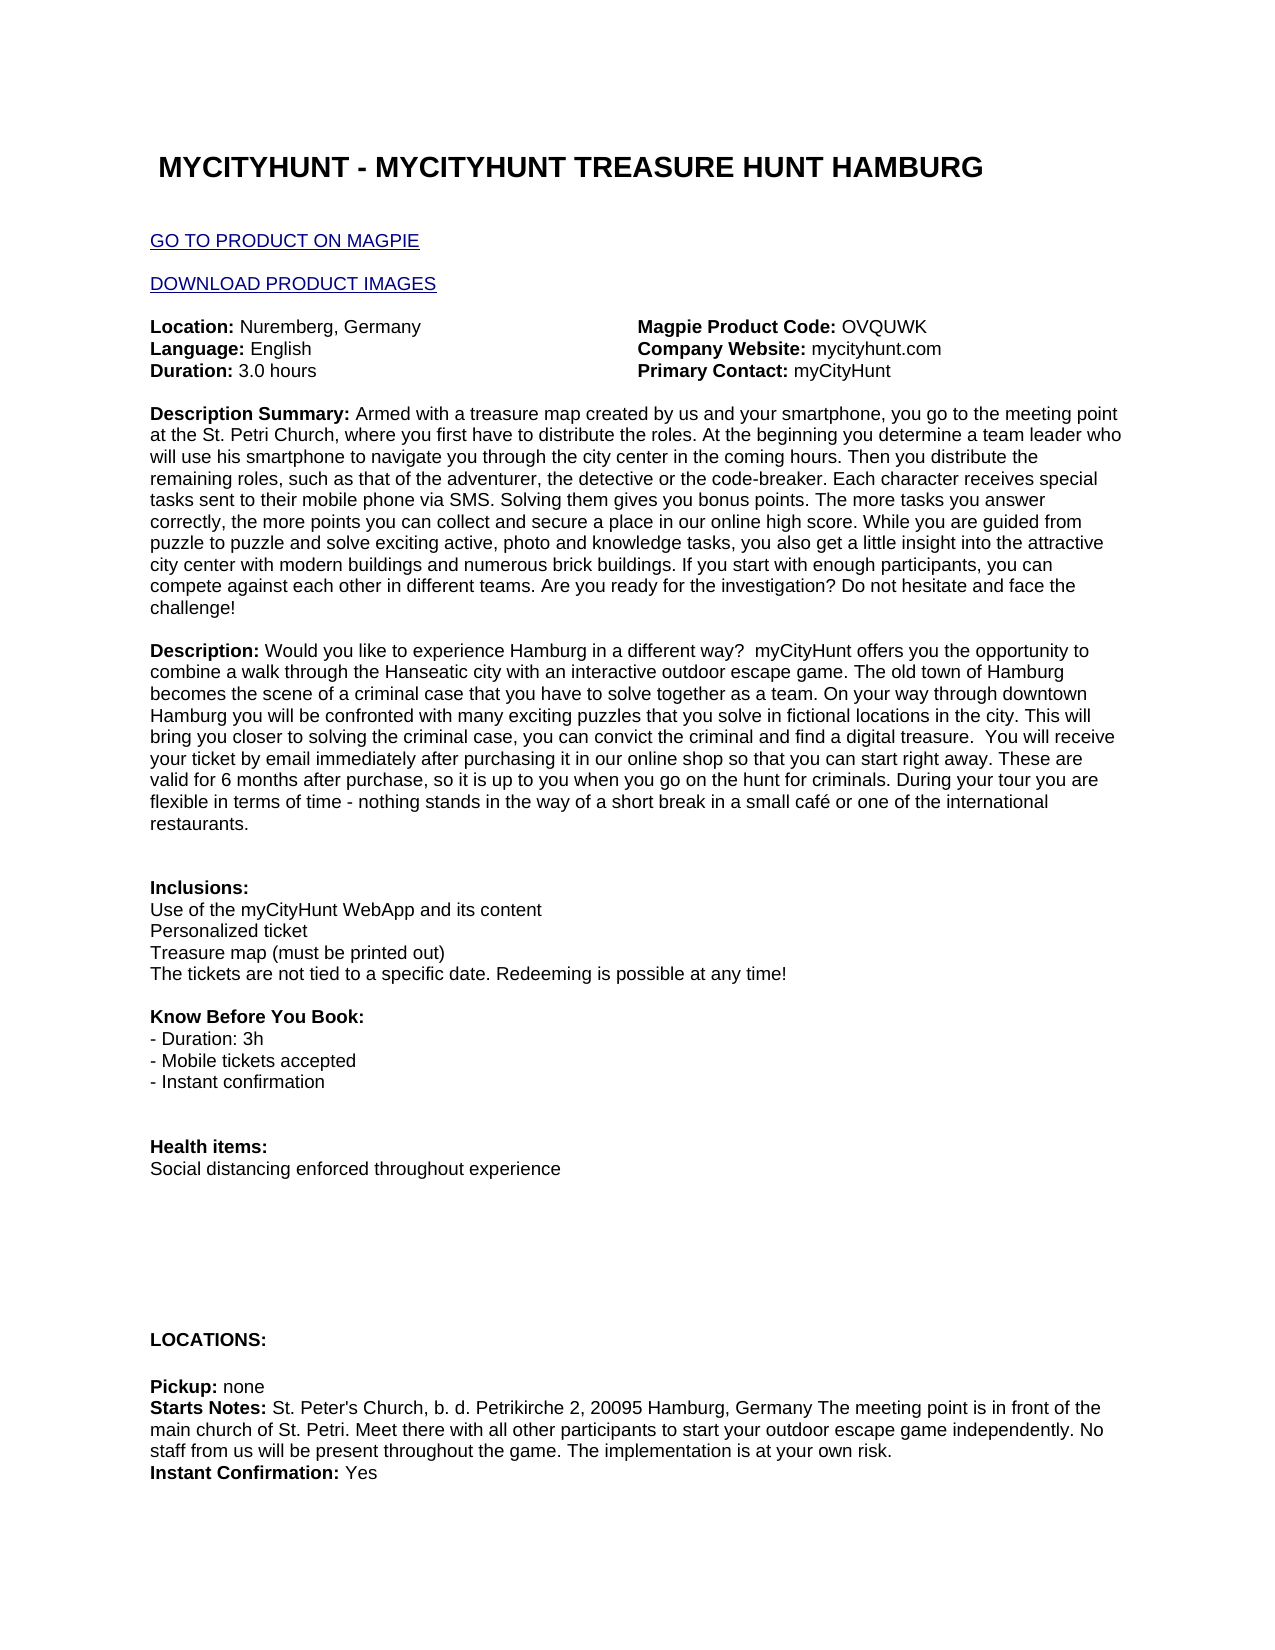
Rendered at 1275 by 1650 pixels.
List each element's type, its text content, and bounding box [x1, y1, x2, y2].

text DOWNLOAD PRODUCT IMAGES [150, 273, 1125, 295]
text Know Before You Book: [150, 1006, 1125, 1028]
text - Instant confirmation [150, 1071, 1125, 1093]
text Treasure map (must be printed out) [150, 942, 1125, 963]
text Use of the myCityHunt WebApp and its content [150, 898, 1125, 920]
text GO TO PRODUCT ON MAGPIE [150, 230, 1125, 252]
text Inclusions: [150, 877, 1125, 898]
text Health items: [150, 1136, 1125, 1157]
text Starts Notes: St. Peter's Church, b. d. Petrikirche 2, 20095 Hamburg, Germany The meeting point is in front of the main church of St. Petri. Meet there with all other participants to start your outdoor escape game independently. No staff from us will be present throughout the game. The implementation is at your own risk. [150, 1397, 1125, 1462]
subtitle Locations: [150, 1329, 1125, 1351]
text Pickup: none [150, 1375, 1125, 1397]
text Instant Confirmation: Yes [150, 1462, 1125, 1483]
subtitle myCityHunt - myCityHunt treasure hunt Hamburg [150, 150, 1125, 183]
text - Duration: 3h [150, 1028, 1125, 1049]
text Description: Would you like to experience Hamburg in a different way? myCityHunt offers you the opportunity to combine a walk through the Hanseatic city with an interactive outdoor escape game. The old town of Hamburg becomes the scene of a criminal case that you have to solve together as a team. On your way through downtown Hamburg you will be confronted with many exciting puzzles that you solve in fictional locations in the city. This will bring you closer to solving the criminal case, you can convict the criminal and find a digital treasure. You will receive your ticket by email immediately after purchasing it in our online shop so that you can start right away. These are valid for 6 months after purchase, so it is up to you when you go on the hunt for criminals. During your tour you are flexible in terms of time - nothing stands in the way of a short break in a small café or one of the international restaurants. [150, 640, 1125, 834]
text Personalized ticket [150, 920, 1125, 942]
text The tickets are not tied to a specific date. Redeeming is possible at any time! [150, 963, 1125, 985]
text Social distancing enforced throughout experience [150, 1157, 1125, 1179]
text - Mobile tickets accepted [150, 1049, 1125, 1071]
table_header Location: Nuremberg, Germany Language: English Duration: 3.0 hours [139, 316, 626, 381]
table_header Magpie Product Code: OVQUWK Company Website: mycityhunt.com Primary Contact: myCityHunt [626, 316, 1114, 381]
text Description Summary: Armed with a treasure map created by us and your smartphone, you go to the meeting point at the St. Petri Church, where you first have to distribute the roles. At the beginning you determine a team leader who will use his smartphone to navigate you through the city center in the coming hours. Then you distribute the remaining roles, such as that of the adventurer, the detective or the code-breaker. Each character receives special tasks sent to their mobile phone via SMS. Solving them gives you bonus points. The more tasks you answer correctly, the more points you can collect and secure a place in our online high score. While you are guided from puzzle to puzzle and solve exciting active, photo and knowledge tasks, you also get a little insight into the attractive city center with modern buildings and numerous brick buildings. If you start with enough participants, you can compete against each other in different teams. Are you ready for the investigation? Do not hesitate and face the challenge! [150, 403, 1125, 618]
